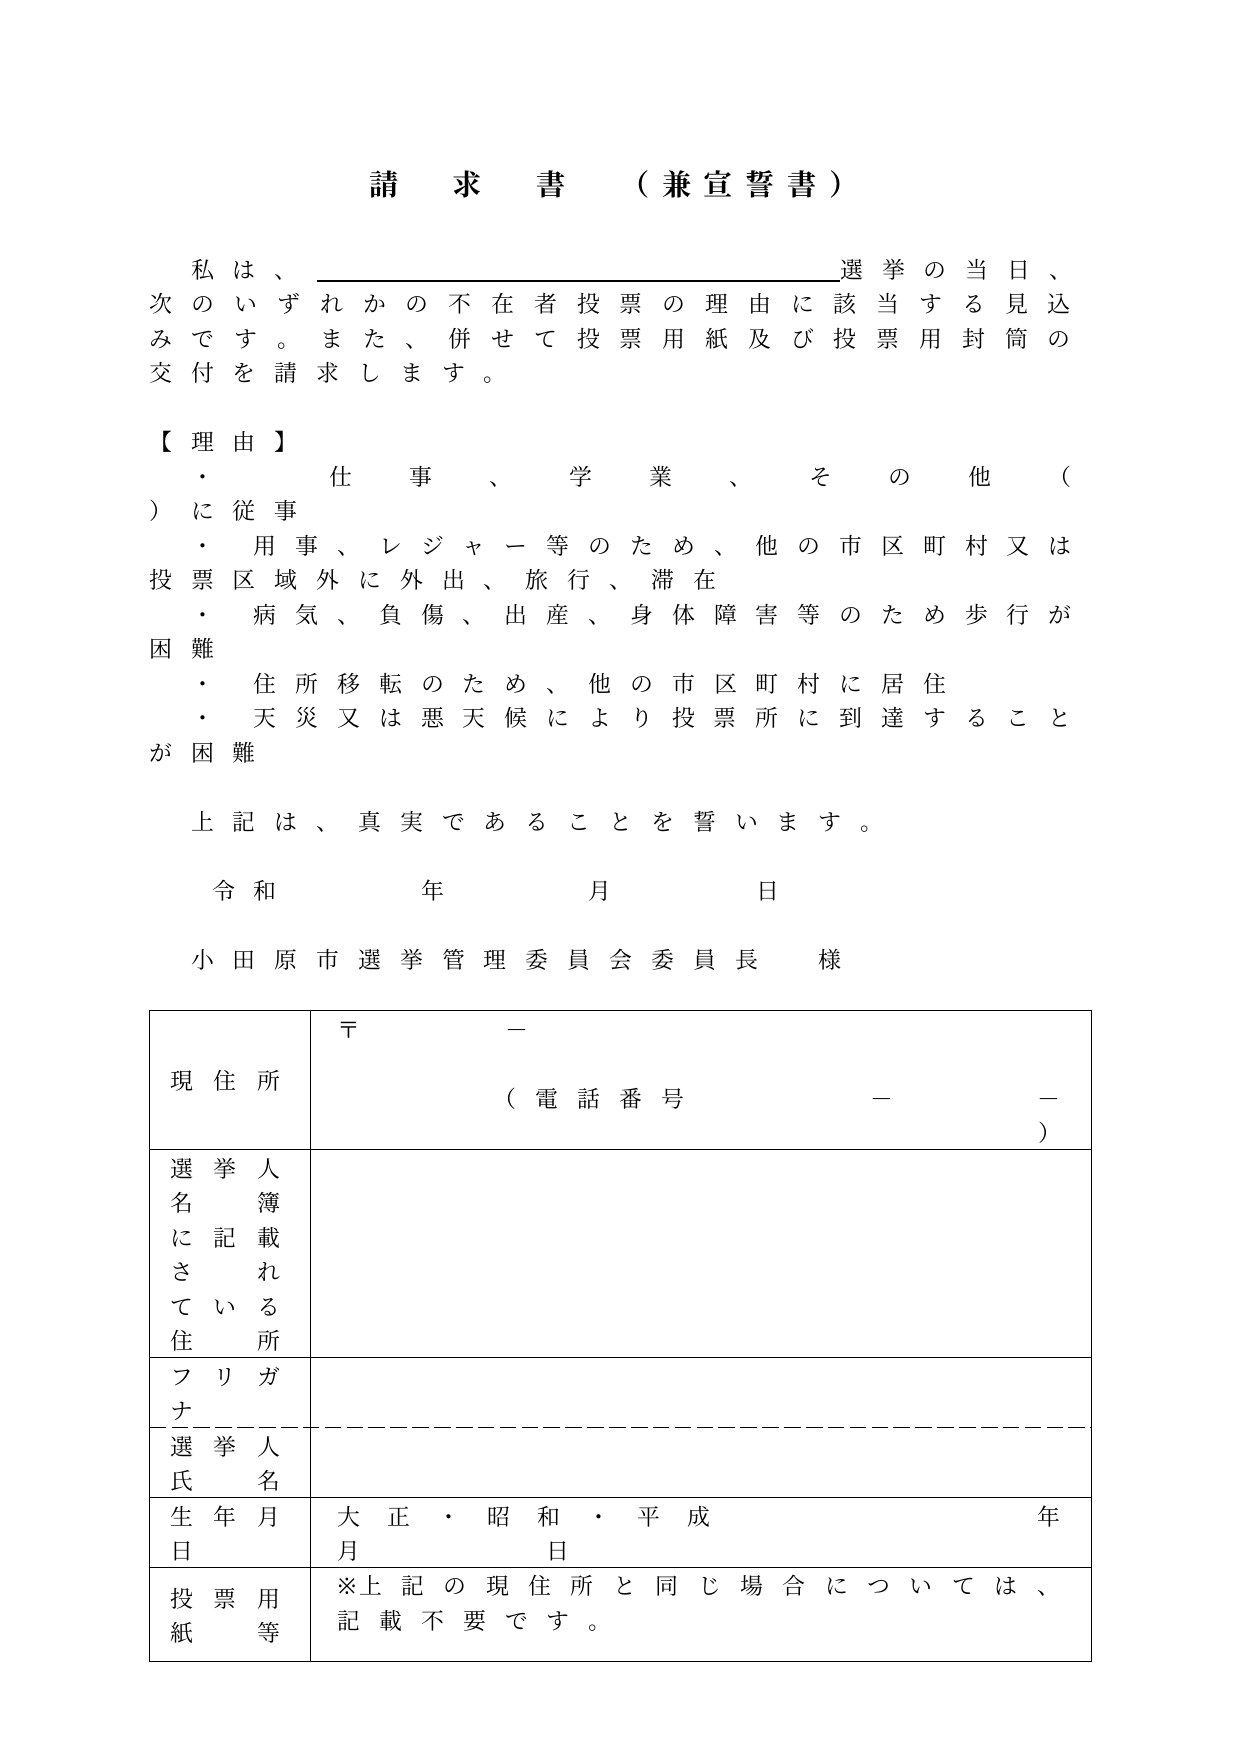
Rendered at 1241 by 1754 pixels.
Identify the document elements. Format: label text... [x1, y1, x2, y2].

table_cell 選挙人名簿 に記載され ている住所 [150, 1150, 310, 1357]
table_cell 生年月日 [150, 1498, 310, 1567]
text ・ 病気、負傷、出産、身体障害等のため歩行が困難 [149, 596, 1091, 665]
table_header 現住所 [150, 1011, 310, 1149]
text ・ 仕事、学業、その他（ ）に従事 [149, 458, 1091, 527]
table_cell [311, 1150, 1091, 1357]
text ・ 用事、レジャー等のため、他の市区町村又は投票区域外に外出、旅行、滞在 [149, 527, 1091, 596]
table_cell [311, 1427, 1091, 1497]
text 請 求 書 （兼宣誓書） [149, 148, 1091, 217]
text ・ 住所移転のため、他の市区町村に居住 [149, 665, 1091, 699]
table_cell 大正・昭和・平成 年 月 日 [311, 1498, 1091, 1567]
table_cell フリガナ [150, 1358, 310, 1427]
text ・ 天災又は悪天候により投票所に到達することが困難 [149, 699, 1091, 768]
text 上記は、真実であることを誓います。 [149, 803, 1091, 837]
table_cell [311, 1568, 1091, 1661]
table_cell 投票用紙等 の送付先 [150, 1568, 310, 1661]
text 令和 年 月 日 [149, 872, 1091, 906]
table_header 〒 － （電話番号 － － ） [311, 1011, 1091, 1149]
table_cell 選挙人氏名 [150, 1427, 310, 1497]
text 私は、 選挙の当日、次のいずれかの不在者投票の理由に該当する見込みです。また、併せて投票用紙及び投票用封筒の交付を請求します。 [149, 251, 1091, 389]
table_cell [311, 1358, 1091, 1427]
text 小田原市選挙管理委員会委員長 様 [149, 941, 1091, 975]
text 【理由】 [149, 424, 1091, 458]
